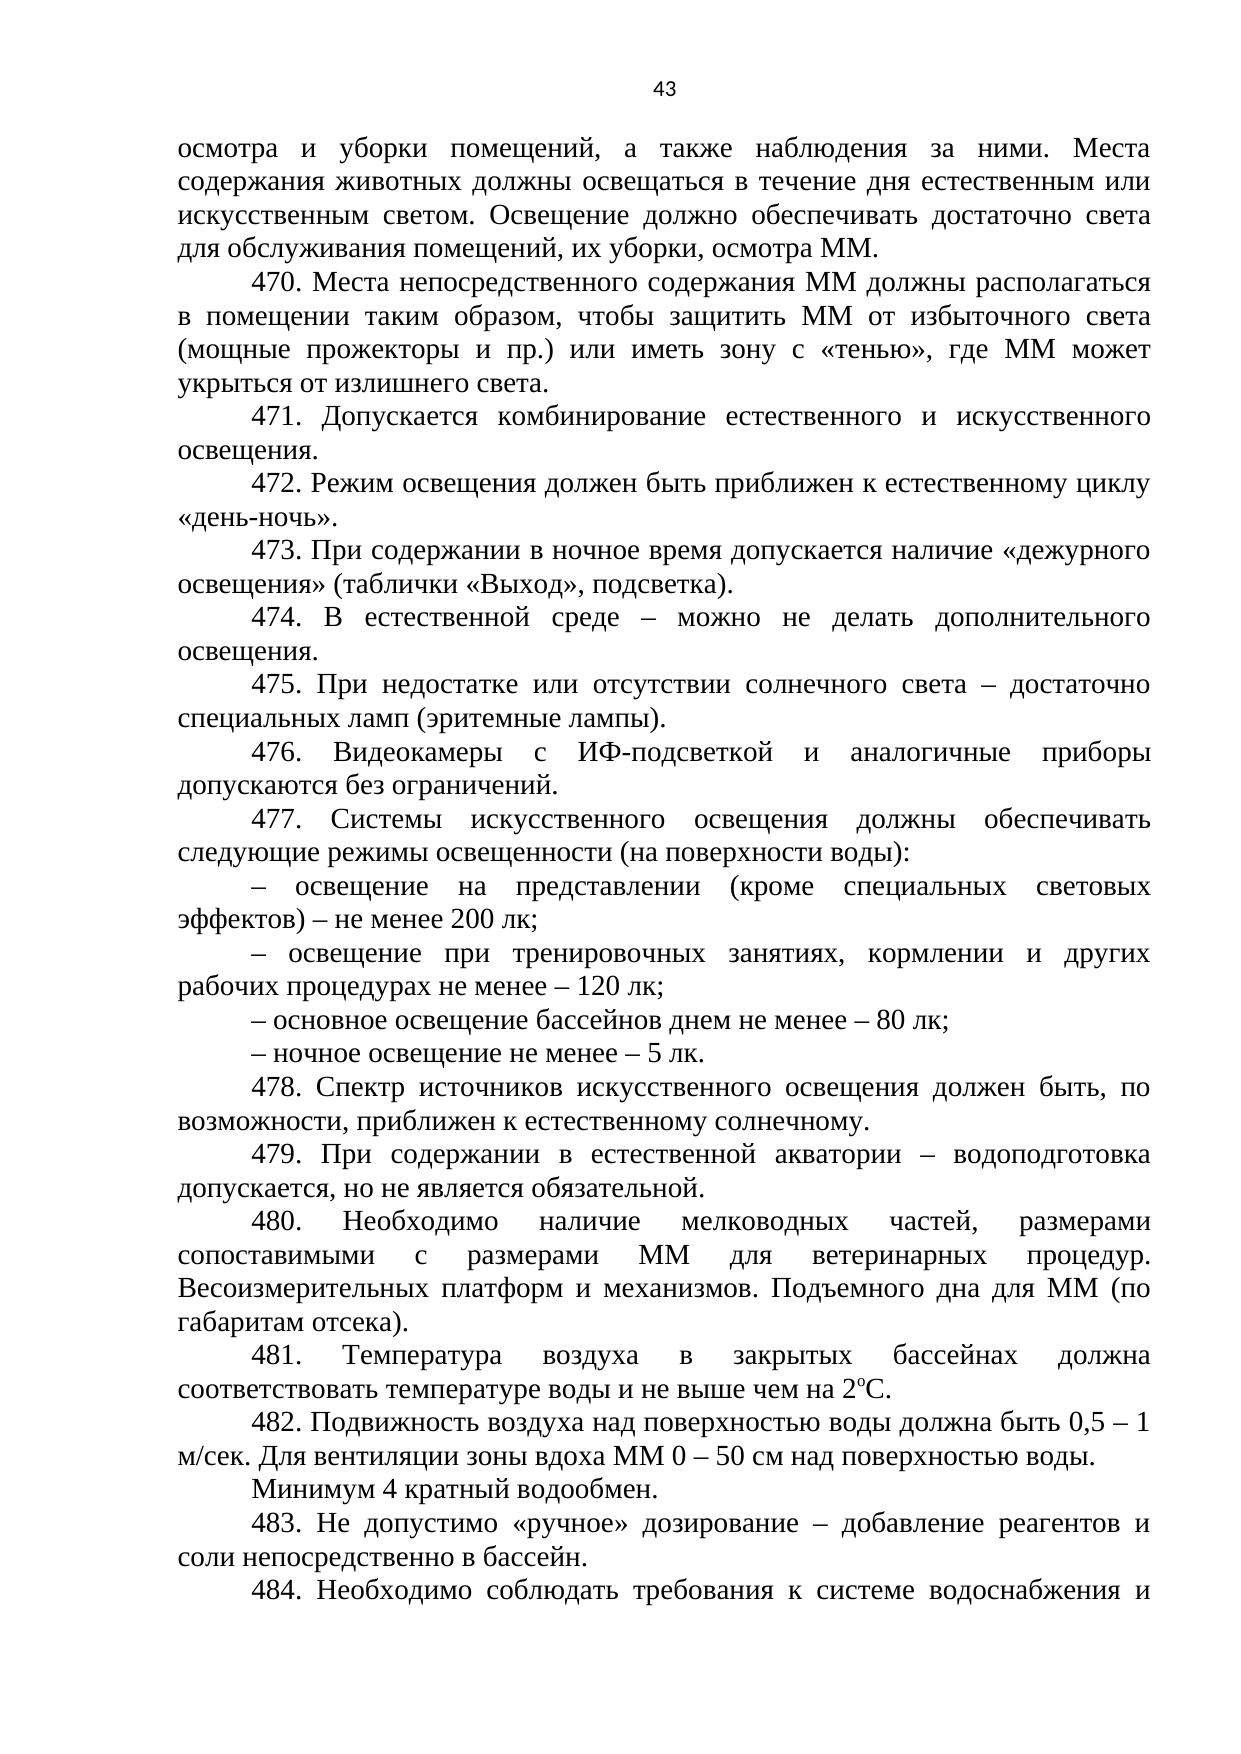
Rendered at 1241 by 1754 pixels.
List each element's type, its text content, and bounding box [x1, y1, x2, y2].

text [177, 1572, 1152, 1606]
text 476. Видеокамеры с ИФ-подсветкой и аналогичные приборы допускаются без ограничений. [177, 734, 1152, 801]
text 483. Не допустимо «ручное» дозирование – добавление реагентов и соли непосредственно в бассейн. [177, 1505, 1152, 1572]
text – ночное освещение не менее – 5 лк. [177, 1036, 1152, 1069]
text 478. Спектр источников искусственного освещения должен быть, по возможности, приближен к естественному солнечному. [177, 1069, 1152, 1136]
text 480. Необходимо наличие мелководных частей, размерами сопоставимыми с размерами ММ для ветеринарных процедур. Весоизмерительных платформ и механизмов. Подъемного дна для ММ (по габаритам отсека). [177, 1203, 1152, 1337]
text 470. Места непосредственного содержания ММ должны располагаться в помещении таким образом, чтобы защитить ММ от избыточного света (мощные прожекторы и пр.) или иметь зону с «тенью», где ММ может укрыться от излишнего света. [177, 264, 1152, 398]
text 477. Системы искусственного освещения должны обеспечивать следующие режимы освещенности (на поверхности воды): [177, 801, 1152, 868]
text 471. Допускается комбинирование естественного и искусственного освещения. [177, 398, 1152, 465]
text 481. Температура воздуха в закрытых бассейнах должна соответствовать температуре воды и не выше чем на 2оС. [177, 1337, 1152, 1404]
text 472. Режим освещения должен быть приближен к естественному циклу «день-ночь». [177, 465, 1152, 532]
text 474. В естественной среде – можно не делать дополнительного освещения. [177, 599, 1152, 667]
text 473. При содержании в ночное время допускается наличие «дежурного освещения» (таблички «Выход», подсветка). [177, 532, 1152, 599]
text 475. При недостатке или отсутствии солнечного света – достаточно специальных ламп (эритемные лампы). [177, 667, 1152, 734]
text Минимум 4 кратный водообмен. [177, 1472, 1152, 1505]
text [177, 130, 1152, 264]
text 479. При содержании в естественной акватории – водоподготовка допускается, но не является обязательной. [177, 1136, 1152, 1203]
text – освещение при тренировочных занятиях, кормлении и других рабочих процедурах не менее – 120 лк; [177, 935, 1152, 1002]
text – освещение на представлении (кроме специальных световых эффектов) – не менее 200 лк; [177, 868, 1152, 935]
text – основное освещение бассейнов днем не менее – 80 лк; [177, 1002, 1152, 1036]
text 482. Подвижность воздуха над поверхностью воды должна быть 0,5 – 1 м/сек. Для вентиляции зоны вдоха ММ 0 – 50 см над поверхностью воды. [177, 1404, 1152, 1472]
